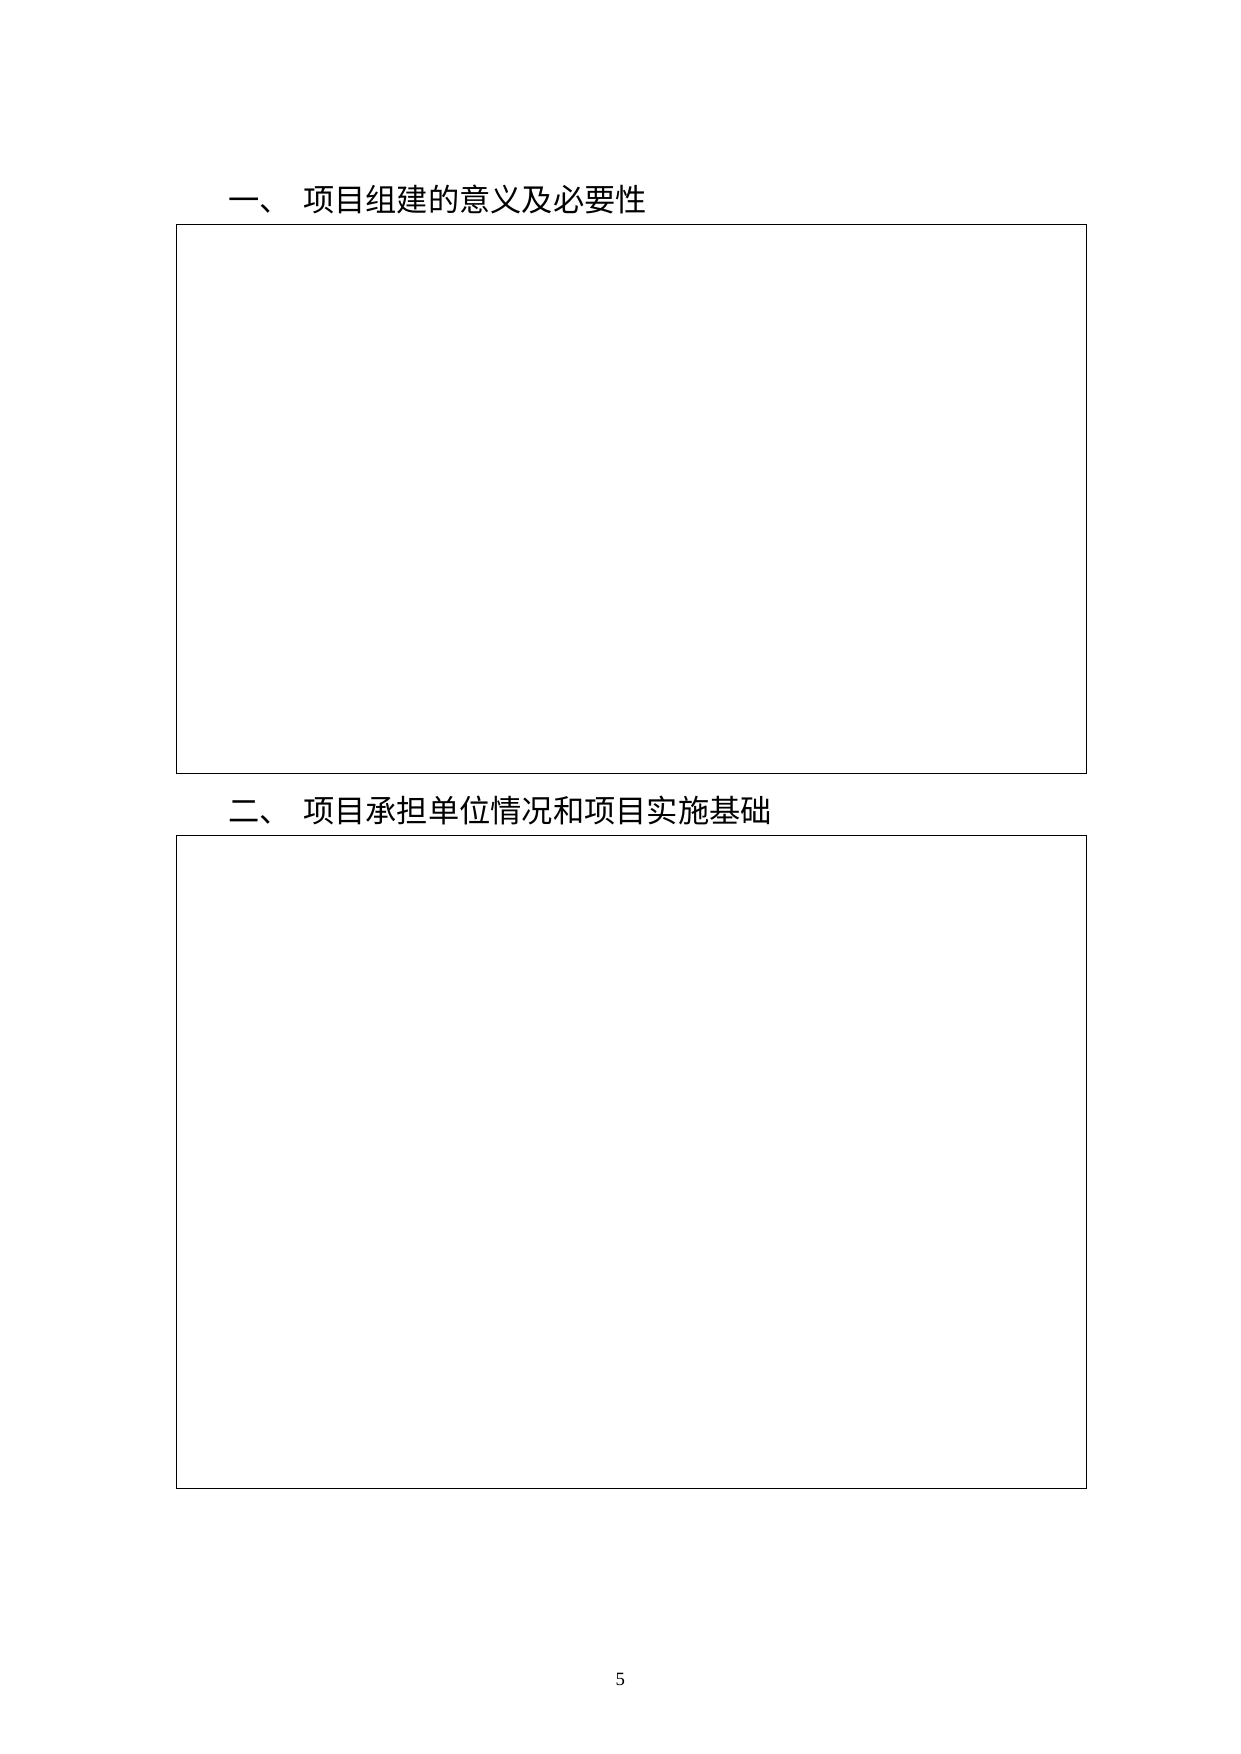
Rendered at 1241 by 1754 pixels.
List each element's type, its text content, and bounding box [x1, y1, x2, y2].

list 项目承担单位情况和项目实施基础 [228, 774, 1075, 835]
list 项目组建的意义及必要性 [228, 163, 1075, 223]
table_header [177, 225, 1086, 773]
table_header [177, 836, 1086, 1488]
